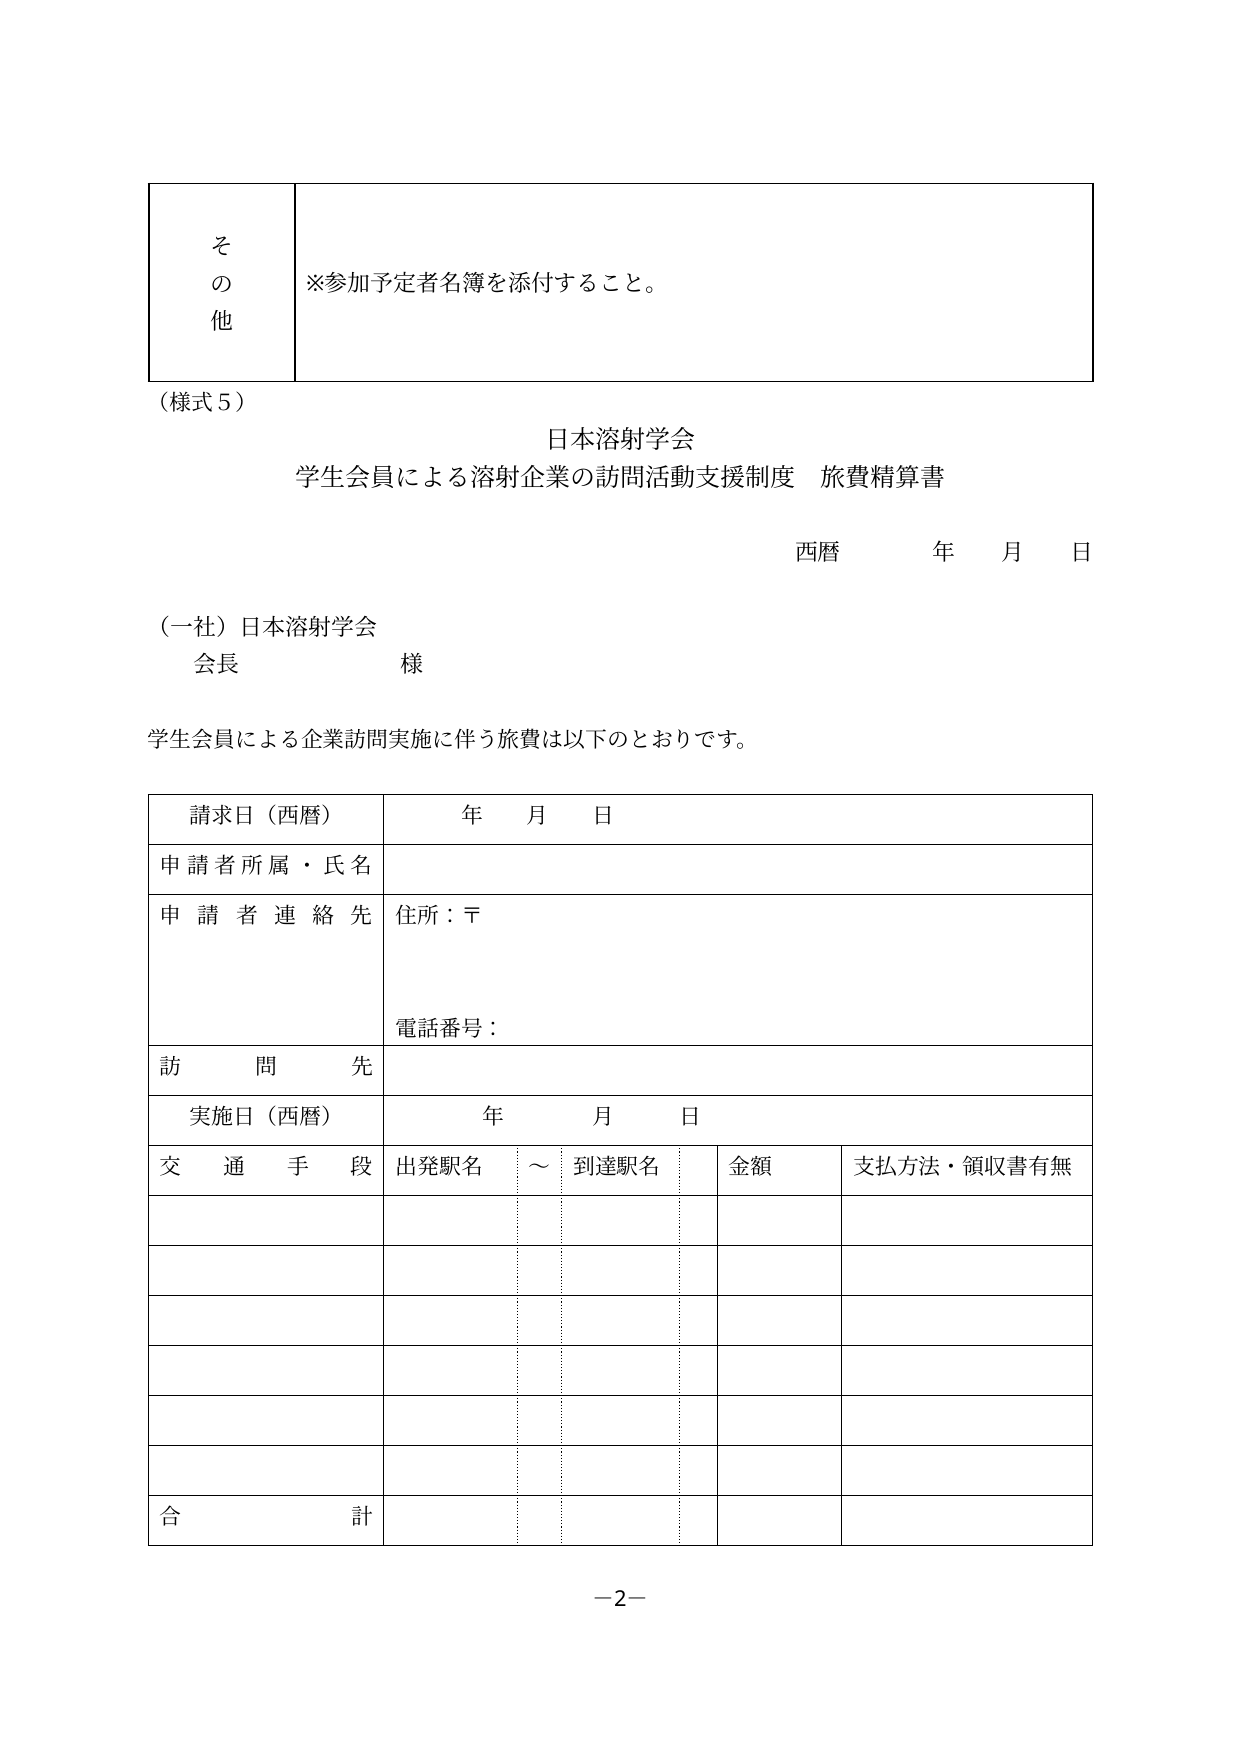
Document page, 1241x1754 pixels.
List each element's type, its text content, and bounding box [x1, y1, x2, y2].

table_cell [384, 845, 1092, 894]
table_cell [718, 1196, 841, 1245]
table_cell [679, 1496, 717, 1545]
table_cell [149, 1296, 383, 1345]
table_cell 訪問先 [149, 1046, 383, 1095]
table_cell [718, 1246, 841, 1295]
table_cell [384, 1446, 517, 1495]
table_cell 住所：〒 電話番号： [384, 895, 1092, 1045]
table_cell [842, 1446, 1092, 1495]
text （様式５） [148, 382, 1092, 419]
table_cell [384, 1046, 1092, 1095]
table_cell [842, 1196, 1092, 1245]
table_cell 申請者連絡先 [149, 895, 383, 1045]
text 日本溶射学会 [148, 419, 1092, 457]
table_cell [679, 1346, 717, 1395]
table_cell [384, 1396, 517, 1445]
table_cell [718, 1296, 841, 1345]
table_cell [562, 1446, 679, 1495]
table_cell [679, 1246, 717, 1295]
table_cell [718, 1446, 841, 1495]
table_cell 到達駅名 [562, 1146, 679, 1195]
table_cell [562, 1246, 679, 1295]
table_header 請求日（西暦） [149, 795, 383, 844]
table_cell [384, 1196, 517, 1245]
table_cell [517, 1396, 562, 1445]
table_cell [562, 1496, 679, 1545]
table_cell [517, 1246, 562, 1295]
table_cell [842, 1296, 1092, 1345]
table_cell 年 月 日 [384, 1096, 1092, 1145]
table_cell [149, 1446, 383, 1495]
text 会長 様 [148, 644, 1092, 682]
text 西暦 年 月 日 [148, 532, 1092, 569]
table_cell [562, 1296, 679, 1345]
table_cell [718, 1346, 841, 1395]
table_cell [517, 1496, 562, 1545]
table_cell 実施日（西暦） [149, 1096, 383, 1145]
table_cell [149, 1246, 383, 1295]
table_cell [517, 1446, 562, 1495]
table_cell ～ [517, 1146, 562, 1195]
table_cell 合計 [149, 1496, 383, 1545]
table_cell [517, 1196, 562, 1245]
table_cell [562, 1196, 679, 1245]
table_cell [384, 1346, 517, 1395]
table_cell 交通手段 [149, 1146, 383, 1195]
table_cell [517, 1346, 562, 1395]
table_cell [149, 1196, 383, 1245]
table_cell [149, 1396, 383, 1445]
table_cell [679, 1196, 717, 1245]
table_cell 申請者所属・氏名 [149, 845, 383, 894]
table_cell [679, 1296, 717, 1345]
table_cell [384, 1246, 517, 1295]
table_cell [562, 1346, 679, 1395]
table_cell 出発駅名 [384, 1146, 517, 1195]
table_cell そ の 他 [150, 184, 294, 381]
table_cell [384, 1296, 517, 1345]
table_cell [842, 1346, 1092, 1395]
text 学生会員による溶射企業の訪問活動支援制度 旅費精算書 [148, 457, 1092, 494]
table_cell [679, 1446, 717, 1495]
table_header 年 月 日 [384, 795, 1092, 844]
table_cell [149, 1346, 383, 1395]
text （一社）日本溶射学会 [148, 607, 1092, 644]
text 学生会員による企業訪問実施に伴う旅費は以下のとおりです。 [148, 719, 1092, 757]
table_cell ※参加予定者名簿を添付すること。 [296, 184, 1092, 381]
table_cell 支払方法・領収書有無 [842, 1146, 1092, 1195]
table_cell [679, 1146, 717, 1195]
table_cell [517, 1296, 562, 1345]
table_cell 金額 [718, 1146, 841, 1195]
table_cell [718, 1496, 841, 1545]
table_cell [562, 1396, 679, 1445]
table_cell [842, 1246, 1092, 1295]
table_cell [842, 1396, 1092, 1445]
table_cell [718, 1396, 841, 1445]
table_cell [842, 1496, 1092, 1545]
table_cell [384, 1496, 517, 1545]
table_cell [679, 1396, 717, 1445]
